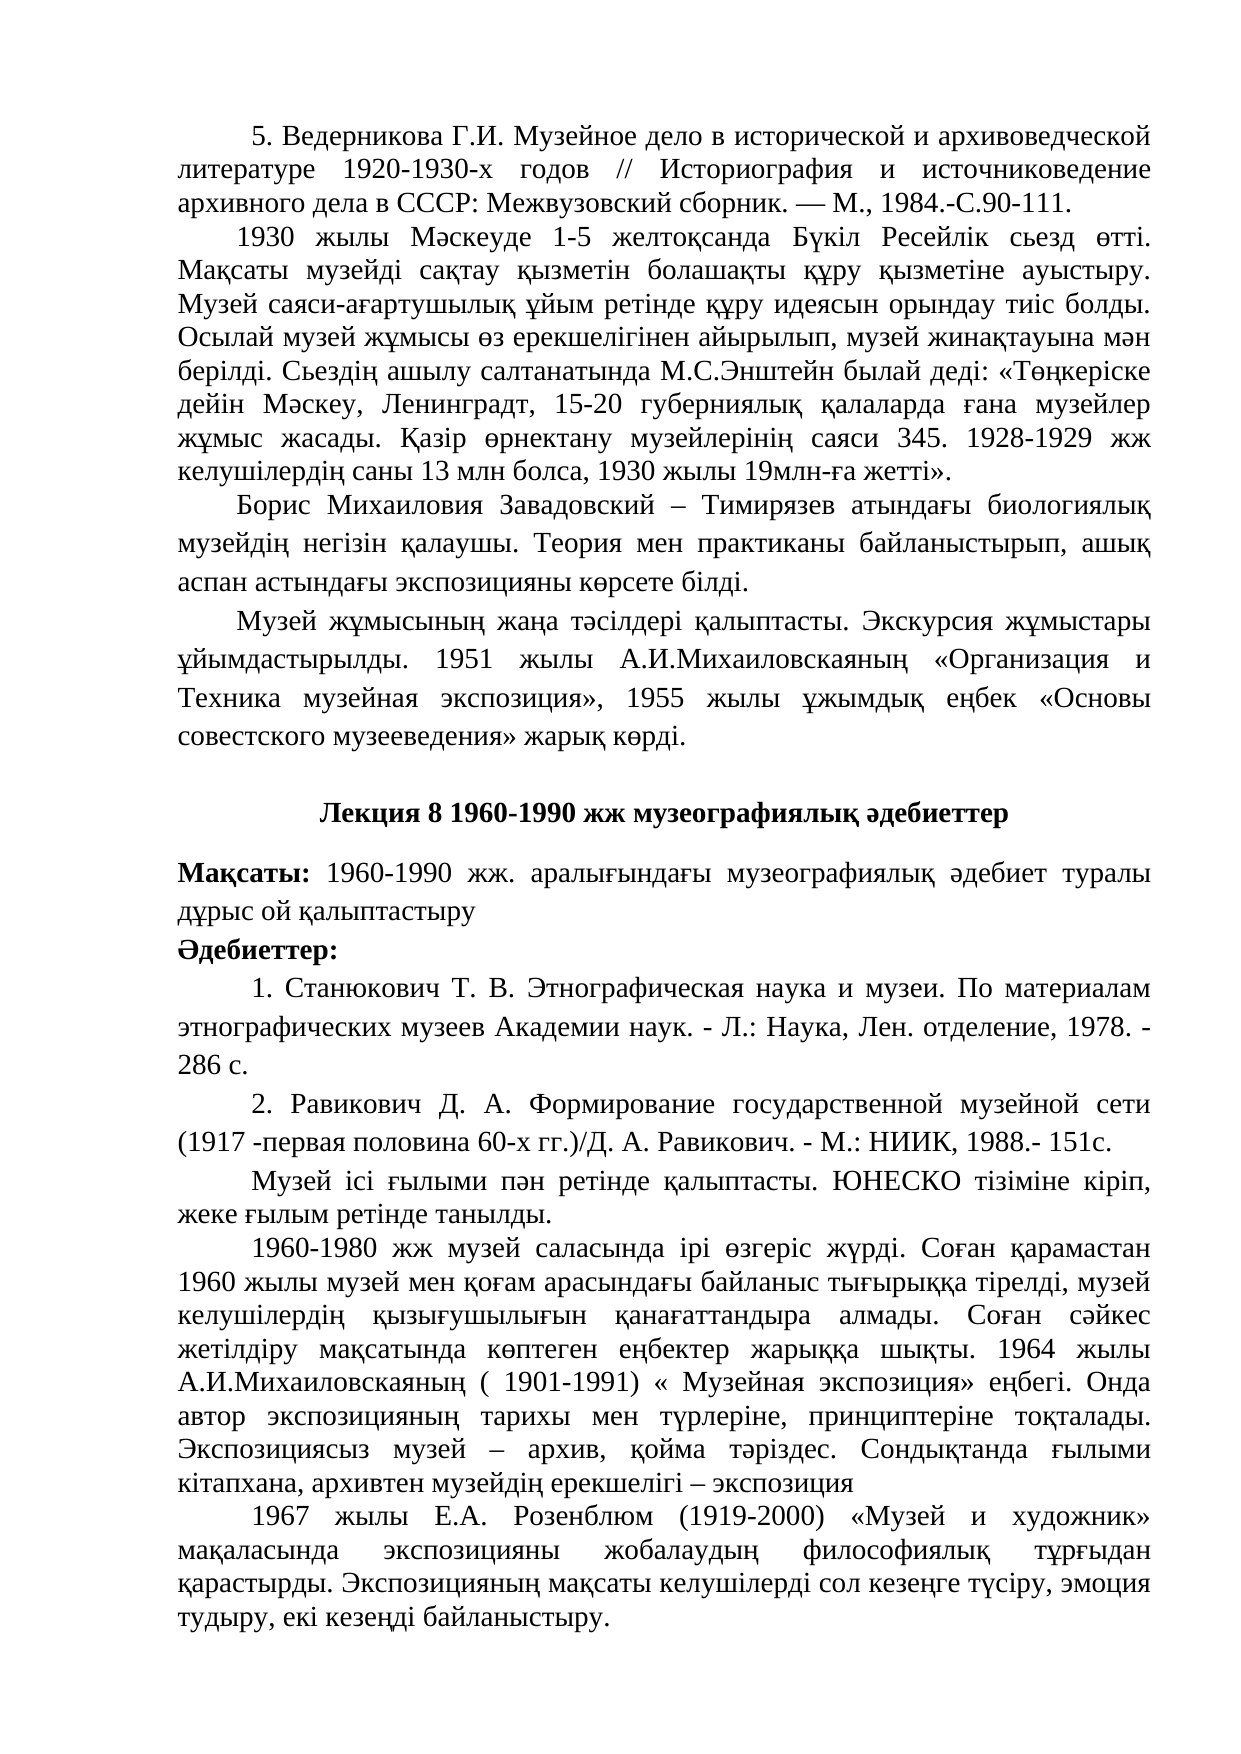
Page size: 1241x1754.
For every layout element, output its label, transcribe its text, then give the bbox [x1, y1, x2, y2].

text Музей жұмысының жаңа тәсілдері қалыптасты. Экскурсия жұмыстары ұйымдастырылды. 1951 жылы А.И.Михаиловскаяның «Организация и Техника музейная экспозиция», 1955 жылы ұжымдық еңбек «Основы совестского музееведения» жарық көрді. [177, 603, 1152, 752]
text Лекция 8 1960-1990 жж музеографиялық әдебиеттер [177, 795, 1152, 829]
text 1967 жылы Е.А. Розенблюм (1919-2000) «Музей и художник» мақаласында экспозицияны жобалаудың философиялық тұрғыдан қарастырды. Экспозицияның мақсаты келушілерді сол кезеңге түсіру, эмоция тудыру, екі кезеңді байланыстыру. [177, 1498, 1152, 1633]
text 1. Станюкович Т. В. Этнографическая наука и музеи. По материалам этнографических музеев Академии наук. - Л.: Наука, Лен. отделение, 1978. -286 с. [177, 970, 1152, 1081]
text 5. Ведерникова Г.И. Музейное дело в исторической и архивоведческой литературе 1920-1930-х годов // Историография и источниковедение архивного дела в СССР: Межвузовский сборник. — М., 1984.-С.90-111. [177, 118, 1152, 219]
text 2. Равикович Д. А. Формирование государственной музейной сети (1917 -первая половина 60-х гг.)/Д. А. Равикович. - М.: НИИК, 1988.- 151с. [177, 1086, 1152, 1158]
text Әдебиеттер: [177, 932, 1152, 965]
text Музей ісі ғылыми пән ретінде қалыптасты. ЮНЕСКО тізіміне кіріп, жеке ғылым ретінде танылды. [177, 1163, 1152, 1230]
text 1930 жылы Мәскеуде 1-5 желтоқсанда Бүкіл Ресейлік сьезд өтті. Мақсаты музейді сақтау қызметін болашақты құру қызметіне ауыстыру. Музей саяси-ағартушылық ұйым ретінде құру идеясын орындау тиіс болды. Осылай музей жұмысы өз ерекшелігінен айырылып, музей жинақтауына мән берілді. Сьездің ашылу салтанатында М.С.Энштейн былай деді: «Төңкеріске дейін Мәскеу, Ленинградт, 15-20 губерниялық қалаларда ғана музейлер жұмыс жасады. Қазір өрнектану музейлерінің саяси 345. 1928-1929 жж келушілердің саны 13 млн болса, 1930 жылы 19млн-ға жетті». [177, 219, 1152, 487]
text Мақсаты: 1960-1990 жж. аралығындағы музеографиялық әдебиет туралы дұрыс ой қалыптастыру [177, 855, 1152, 927]
text Борис Михаиловия Завадовский – Тимирязев атындағы биологиялық музейдің негізін қалаушы. Теория мен практиканы байланыстырып, ашық аспан астындағы экспозицияны көрсете білді. [177, 487, 1152, 598]
text 1960-1980 жж музей саласында ірі өзгеріс жүрді. Соған қарамастан 1960 жылы музей мен қоғам арасындағы байланыс тығырыққа тірелді, музей келушілердің қызығушылығын қанағаттандыра алмады. Соған сәйкес жетілдіру мақсатында көптеген еңбектер жарыққа шықты. 1964 жылы А.И.Михаиловскаяның ( 1901-1991) « Музейная экспозиция» еңбегі. Онда автор экспозицияның тарихы мен түрлеріне, принциптеріне тоқталады. Экспозициясыз музей – архив, қойма тәріздес. Сондықтанда ғылыми кітапхана, архивтен музейдің ерекшелігі – экспозиция [177, 1230, 1152, 1498]
